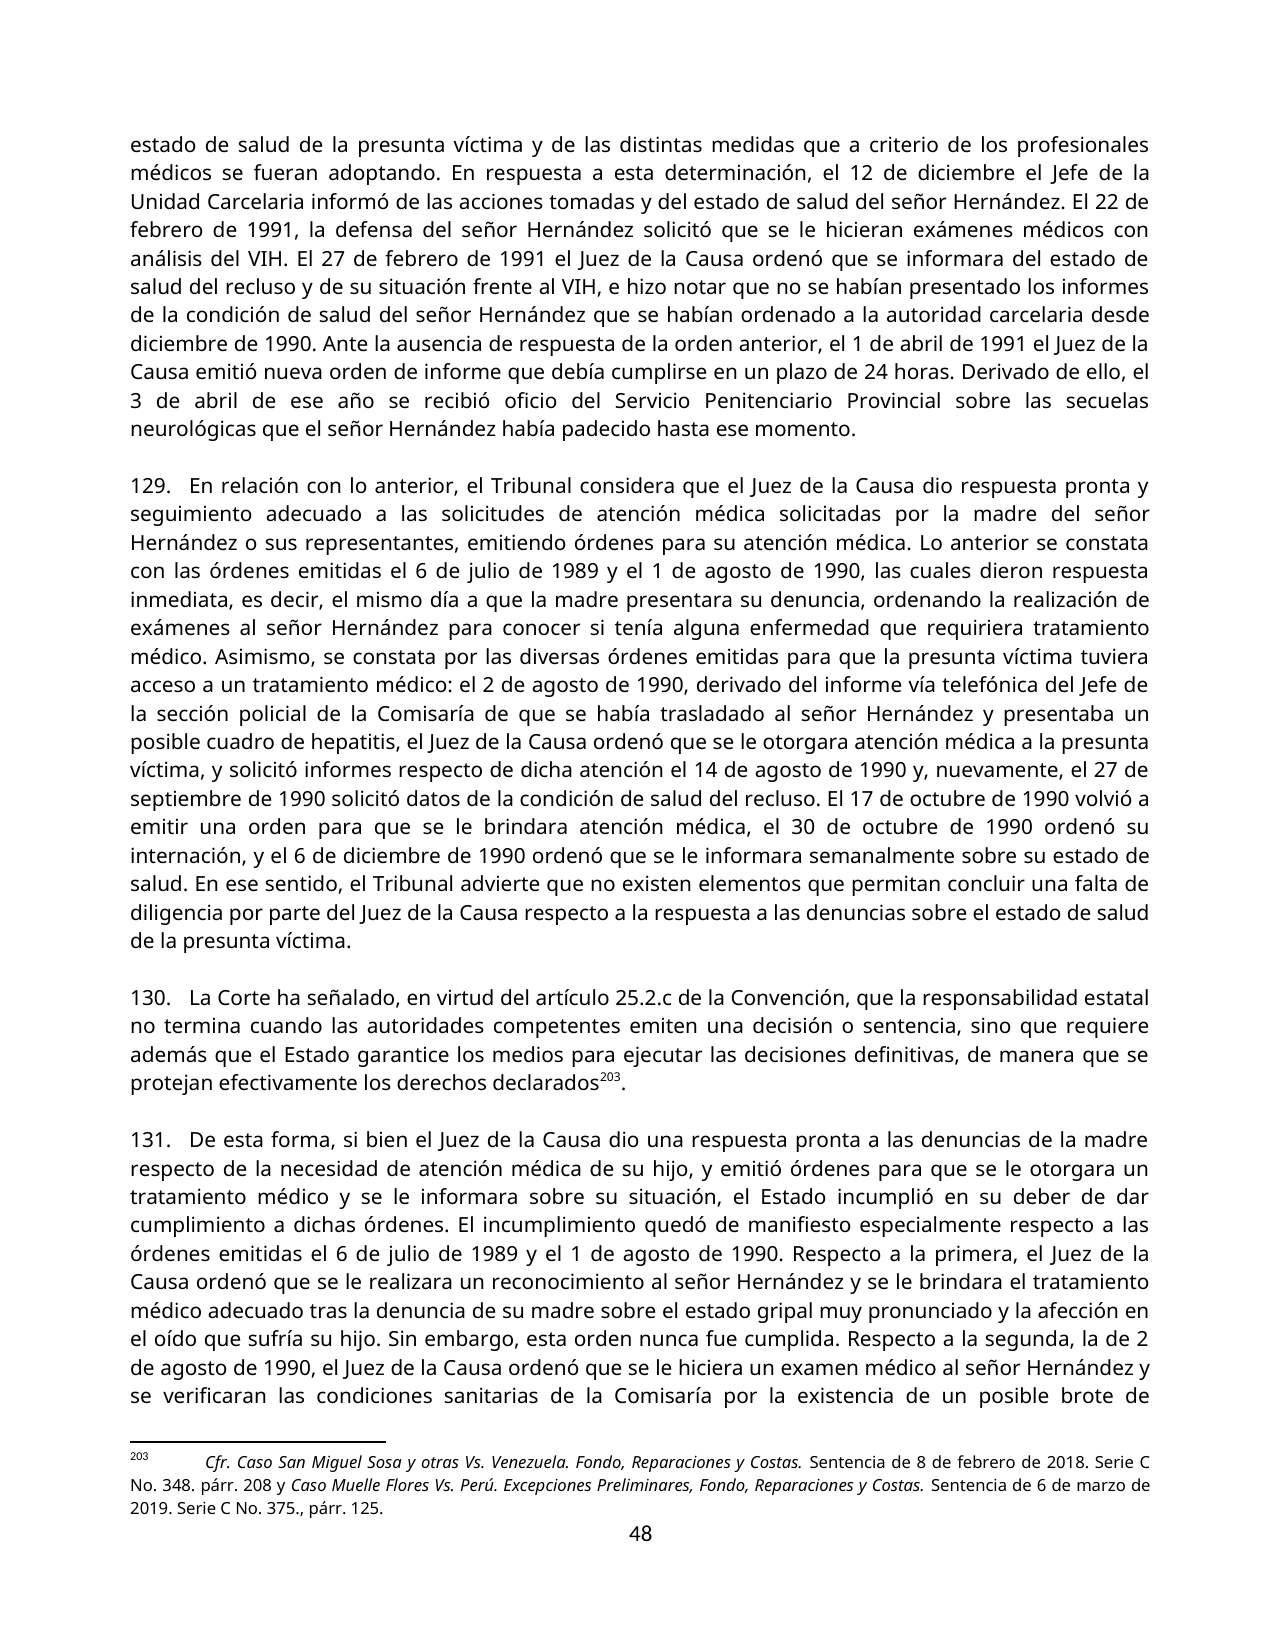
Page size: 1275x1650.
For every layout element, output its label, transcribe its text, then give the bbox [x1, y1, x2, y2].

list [130, 1125, 1151, 1409]
list La Corte ha señalado, en virtud del artículo 25.2.c de la Convención, que la responsabilidad estatal no termina cuando las autoridades competentes emiten una decisión o sentencia, sino que requiere además que el Estado garantice los medios para ejecutar las decisiones definitivas, de manera que se protejan efectivamente los derechos declarados. [130, 983, 1151, 1097]
list En relación con lo anterior, el Tribunal considera que el Juez de la Causa dio respuesta pronta y seguimiento adecuado a las solicitudes de atención médica solicitadas por la madre del señor Hernández o sus representantes, emitiendo órdenes para su atención médica. Lo anterior se constata con las órdenes emitidas el 6 de julio de 1989 y el 1 de agosto de 1990, las cuales dieron respuesta inmediata, es decir, el mismo día a que la madre presentara su denuncia, ordenando la realización de exámenes al señor Hernández para conocer si tenía alguna enfermedad que requiriera tratamiento médico. Asimismo, se constata por las diversas órdenes emitidas para que la presunta víctima tuviera acceso a un tratamiento médico: el 2 de agosto de 1990, derivado del informe vía telefónica del Jefe de la sección policial de la Comisaría de que se había trasladado al señor Hernández y presentaba un posible cuadro de hepatitis, el Juez de la Causa ordenó que se le otorgara atención médica a la presunta víctima, y solicitó informes respecto de dicha atención el 14 de agosto de 1990 y, nuevamente, el 27 de septiembre de 1990 solicitó datos de la condición de salud del recluso. El 17 de octubre de 1990 volvió a emitir una orden para que se le brindara atención médica, el 30 de octubre de 1990 ordenó su internación, y el 6 de diciembre de 1990 ordenó que se le informara semanalmente sobre su estado de salud. En ese sentido, el Tribunal advierte que no existen elementos que permitan concluir una falta de diligencia por parte del Juez de la Causa respecto a la respuesta a las denuncias sobre el estado de salud de la presunta víctima. [130, 471, 1151, 954]
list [130, 130, 1151, 443]
